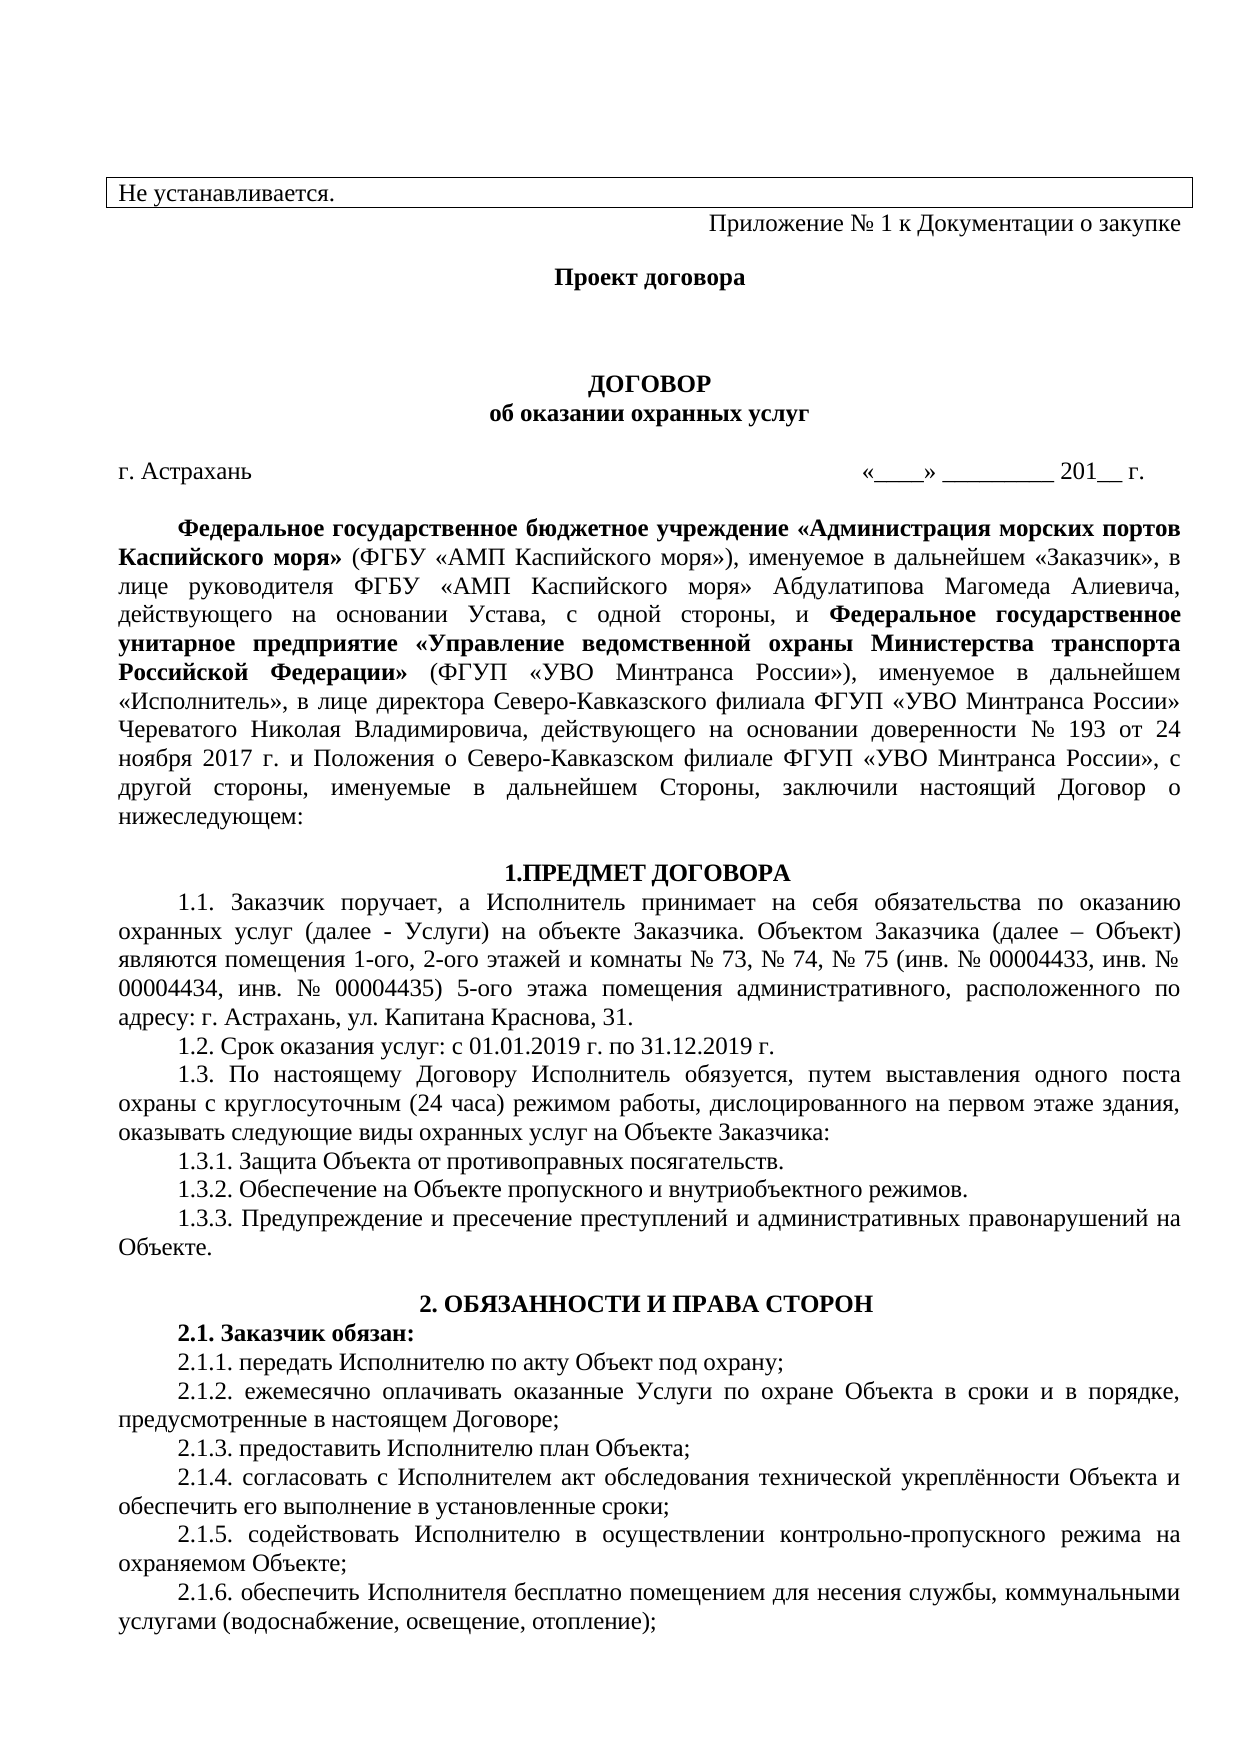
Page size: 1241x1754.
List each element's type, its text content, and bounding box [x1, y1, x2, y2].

text 2. ОБЯЗАННОСТИ И ПРАВА СТОРОН [118, 1289, 1174, 1318]
text Проект договора [118, 262, 1181, 291]
text Приложение № 1 к Документации о закупке [118, 208, 1181, 237]
text 1.1. Заказчик поручает, а Исполнитель принимает на себя обязательства по оказанию охранных услуг (далее - Услуги) на объекте Заказчика. Объектом Заказчика (далее – Объект) являются помещения 1-ого, 2-ого этажей и комнаты № 73, № 74, № 75 (инв. № 00004433, инв. № 00004434, инв. № 00004435) 5-ого этажа помещения административного, расположенного по адресу: г. Астрахань, ул. Капитана Краснова, 31. [118, 887, 1181, 1031]
text Федеральное государственное бюджетное учреждение «Администрация морских портов Каспийского моря» (ФГБУ «АМП Каспийского моря»), именуемое в дальнейшем «Заказчик», в лице руководителя ФГБУ «АМП Каспийского моря» Абдулатипова Магомеда Алиевича, действующего на основании Устава, с одной стороны, и Федеральное государственное унитарное предприятие «Управление ведомственной охраны Министерства транспорта Российской Федерации» (ФГУП «УВО Минтранса России»), именуемое в дальнейшем «Исполнитель», в лице директора Северо-Кавказского филиала ФГУП «УВО Минтранса России» Череватого Николая Владимировича, действующего на основании доверенности № 193 от 24 ноября 2017 г. и Положения о Северо-Кавказском филиале ФГУП «УВО Минтранса России», с другой стороны, именуемые в дальнейшем Стороны, заключили настоящий Договор о нижеследующем: [118, 513, 1181, 829]
text об оказании охранных услуг [118, 398, 1180, 427]
text г. Астрахань «____» _________ 201__ г. [118, 456, 1181, 484]
text 2.1. Заказчик обязан: [118, 1318, 1181, 1347]
text 1.3.1. Защита Объекта от противоправных посягательств. [118, 1146, 1181, 1174]
text 2.1.6. обеспечить Исполнителя бесплатно помещением для несения службы, коммунальными услугами (водоснабжение, освещение, отопление); [118, 1577, 1181, 1634]
text 2.1.2. ежемесячно оплачивать оказанные Услуги по охране Объекта в сроки и в порядке, предусмотренные в настоящем Договоре; [118, 1376, 1181, 1433]
text 1.2. Срок оказания услуг: с 01.01.2019 г. по 31.12.2019 г. [118, 1031, 1181, 1059]
text 1.3.2. Обеспечение на Объекте пропускного и внутриобъектного режимов. [118, 1174, 1181, 1203]
text 1.3. По настоящему Договору Исполнитель обязуется, путем выставления одного поста охраны с круглосуточным (24 часа) режимом работы, дислоцированного на первом этаже здания, оказывать следующие виды охранных услуг на Объекте Заказчика: [118, 1059, 1181, 1146]
table_cell Не устанавливается. [107, 178, 1192, 207]
text ДОГОВОР [118, 369, 1181, 398]
text 2.1.1. передать Исполнителю по акту Объект под охрану; [118, 1347, 1181, 1376]
text 2.1.3. предоставить Исполнителю план Объекта; [118, 1433, 1181, 1462]
text 2.1.5. содействовать Исполнителю в осуществлении контрольно-пропускного режима на охраняемом Объекте; [118, 1519, 1181, 1577]
text 1.3.3. Предупреждение и пресечение преступлений и административных правонарушений на Объекте. [118, 1203, 1181, 1261]
text 2.1.4. согласовать с Исполнителем акт обследования технической укреплённости Объекта и обеспечить его выполнение в установленные сроки; [118, 1462, 1181, 1519]
text 1.ПРЕДМЕТ ДОГОВОРА [118, 858, 1177, 887]
